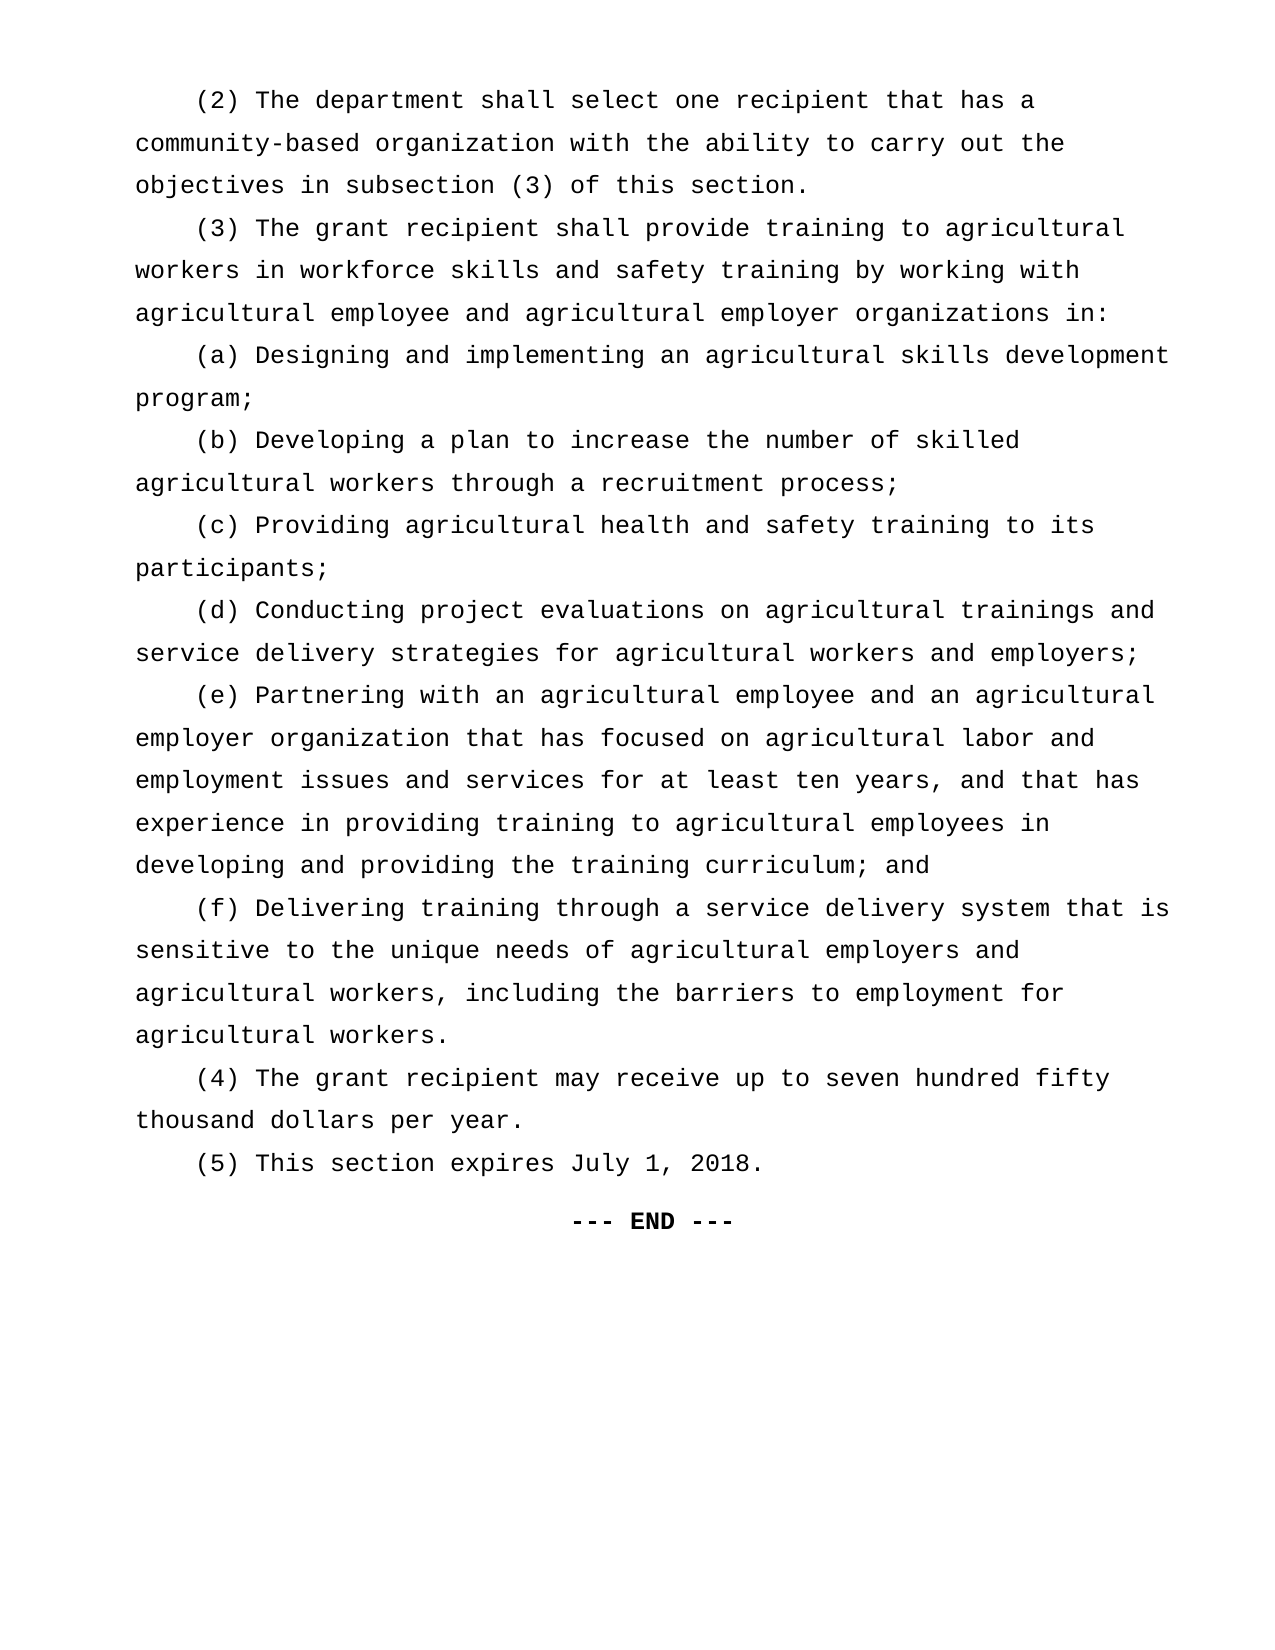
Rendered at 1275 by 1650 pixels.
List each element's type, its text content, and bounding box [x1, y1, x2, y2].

text (5) This section expires July 1, 2018. [135, 1137, 1170, 1180]
text --- END --- [135, 1208, 1170, 1237]
text (4) The grant recipient may receive up to seven hundred fifty thousand dollars per year. [135, 1052, 1170, 1137]
text (2) The department shall select one recipient that has a community-based organization with the ability to carry out the objectives in subsection (3) of this section. [135, 75, 1170, 202]
text (b) Developing a plan to increase the number of skilled agricultural workers through a recruitment process; [135, 415, 1170, 500]
text (3) The grant recipient shall provide training to agricultural workers in workforce skills and safety training by working with agricultural employee and agricultural employer organizations in: [135, 202, 1170, 330]
text (a) Designing and implementing an agricultural skills development program; [135, 330, 1170, 415]
text (e) Partnering with an agricultural employee and an agricultural employer organization that has focused on agricultural labor and employment issues and services for at least ten years, and that has experience in providing training to agricultural employees in developing and providing the training curriculum; and [135, 670, 1170, 882]
text (d) Conducting project evaluations on agricultural trainings and service delivery strategies for agricultural workers and employers; [135, 585, 1170, 670]
text (f) Delivering training through a service delivery system that is sensitive to the unique needs of agricultural employers and agricultural workers, including the barriers to employment for agricultural workers. [135, 882, 1170, 1052]
text (c) Providing agricultural health and safety training to its participants; [135, 500, 1170, 585]
